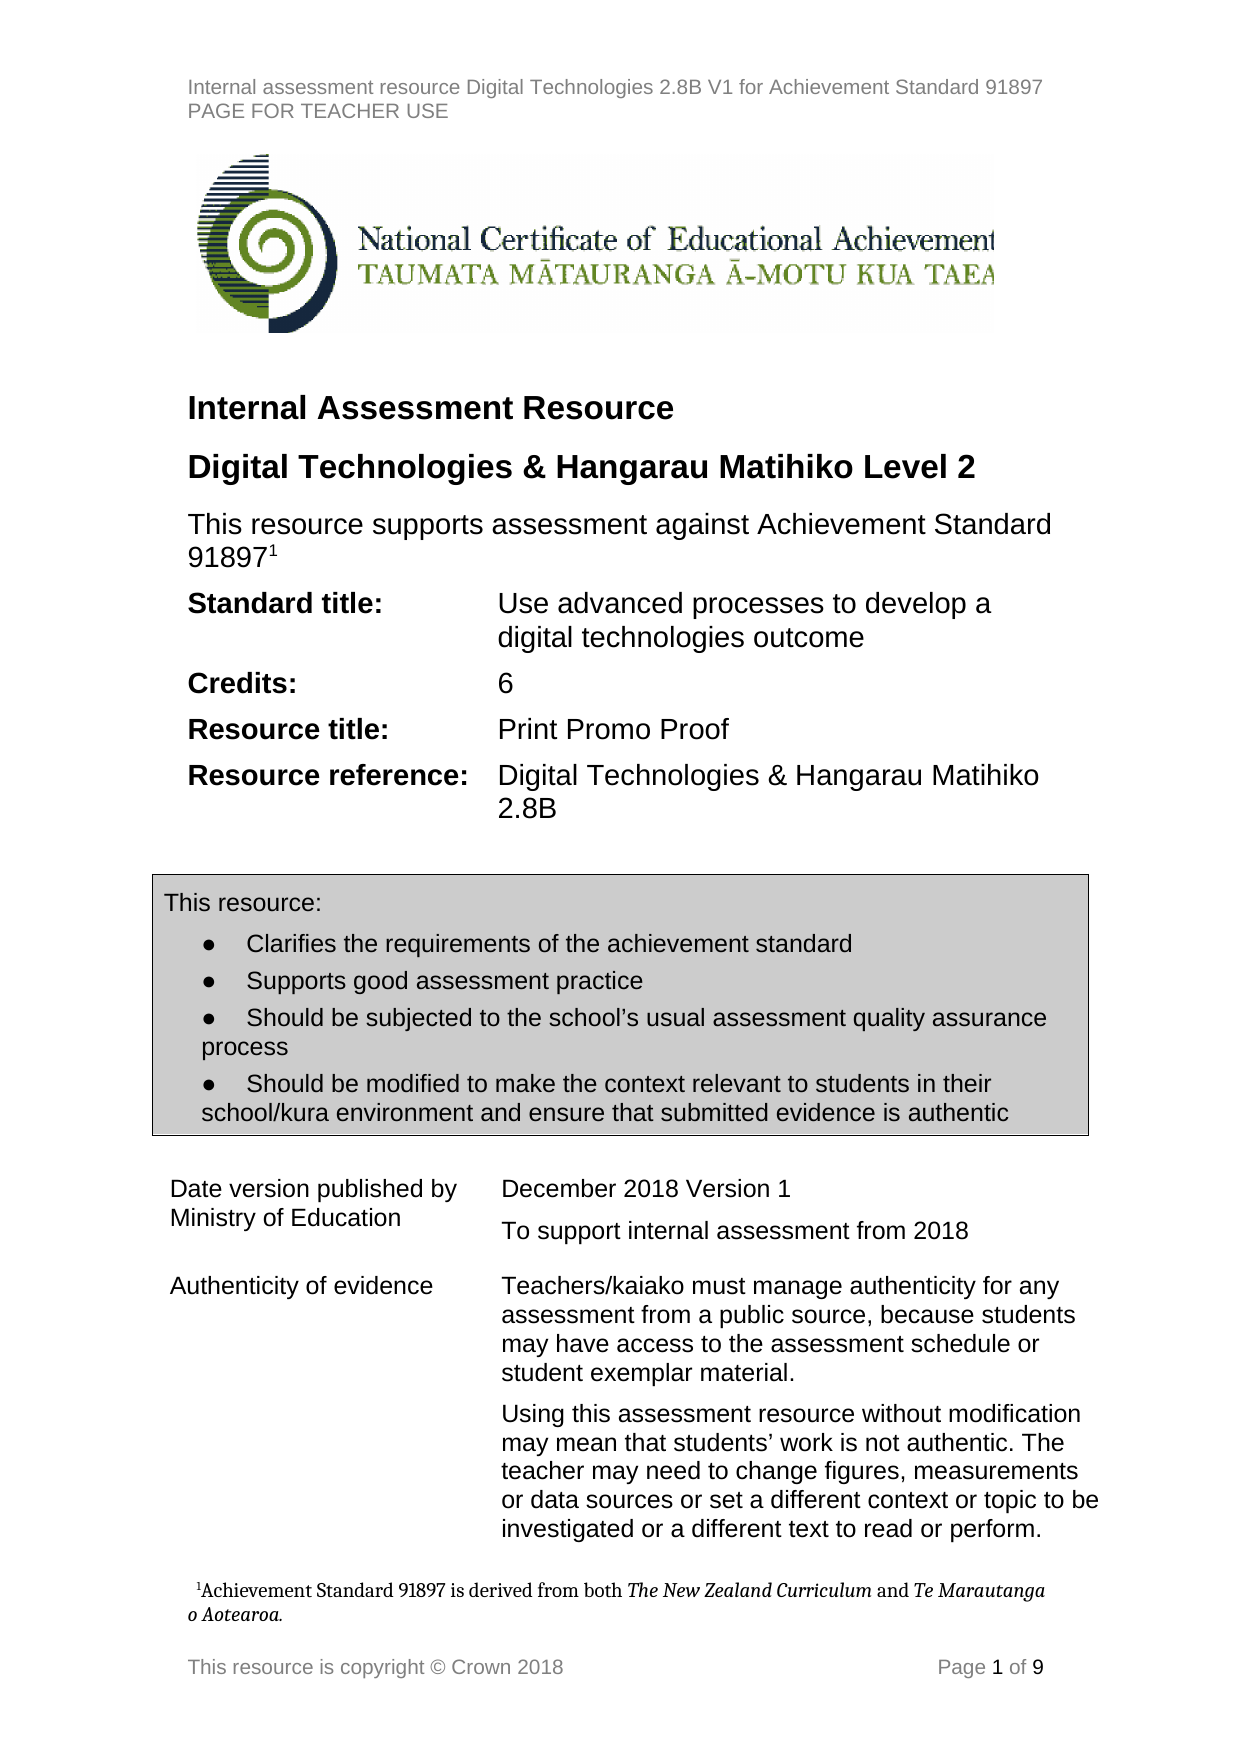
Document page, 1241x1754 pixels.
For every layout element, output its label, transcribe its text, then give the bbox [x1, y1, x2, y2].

text Standard title: Use advanced processes to develop a digital technologies outcome [187, 586, 1053, 653]
table_cell Authenticity of evidence [158, 1259, 490, 1555]
text 1Achievement Standard 91897 is derived from both The New Zealand Curriculum and Te Marautanga o Aotearoa. [187, 1579, 1053, 1627]
text Credits: 6 [187, 666, 1053, 699]
text Resource title: Print Promo Proof [187, 712, 1053, 745]
picture [196, 154, 994, 333]
table_header This resource: Clarifies the requirements of the achievement standard Supports good assessment practice Should be subjected to the school’s usual assessment quality assurance process Should be modified to make the context relevant to students in their school/kura environment and ensure that submitted evidence is authentic [153, 875, 1088, 1134]
table_cell Teachers/kaiako must manage authenticity for any assessment from a public source, because students may have access to the assessment schedule or student exemplar material. Using this assessment resource without modification may mean that students’ work is not authentic. The teacher may need to change figures, measurements or data sources or set a different context or topic to be investigated or a different text to read or perform. [490, 1259, 1118, 1555]
text Resource reference: Digital Technologies & Hangarau Matihiko 2.8B [187, 758, 1053, 825]
text Internal Assessment Resource [187, 388, 1053, 427]
table_header Date version published by Ministry of Education [158, 1162, 490, 1259]
text This resource supports assessment against Achievement Standard 918971 [187, 507, 1053, 574]
text Digital Technologies & Hangarau Matihiko Level 2 [187, 447, 1053, 486]
table_header December 2018 Version 1 To support internal assessment from 2018 [490, 1162, 1118, 1259]
